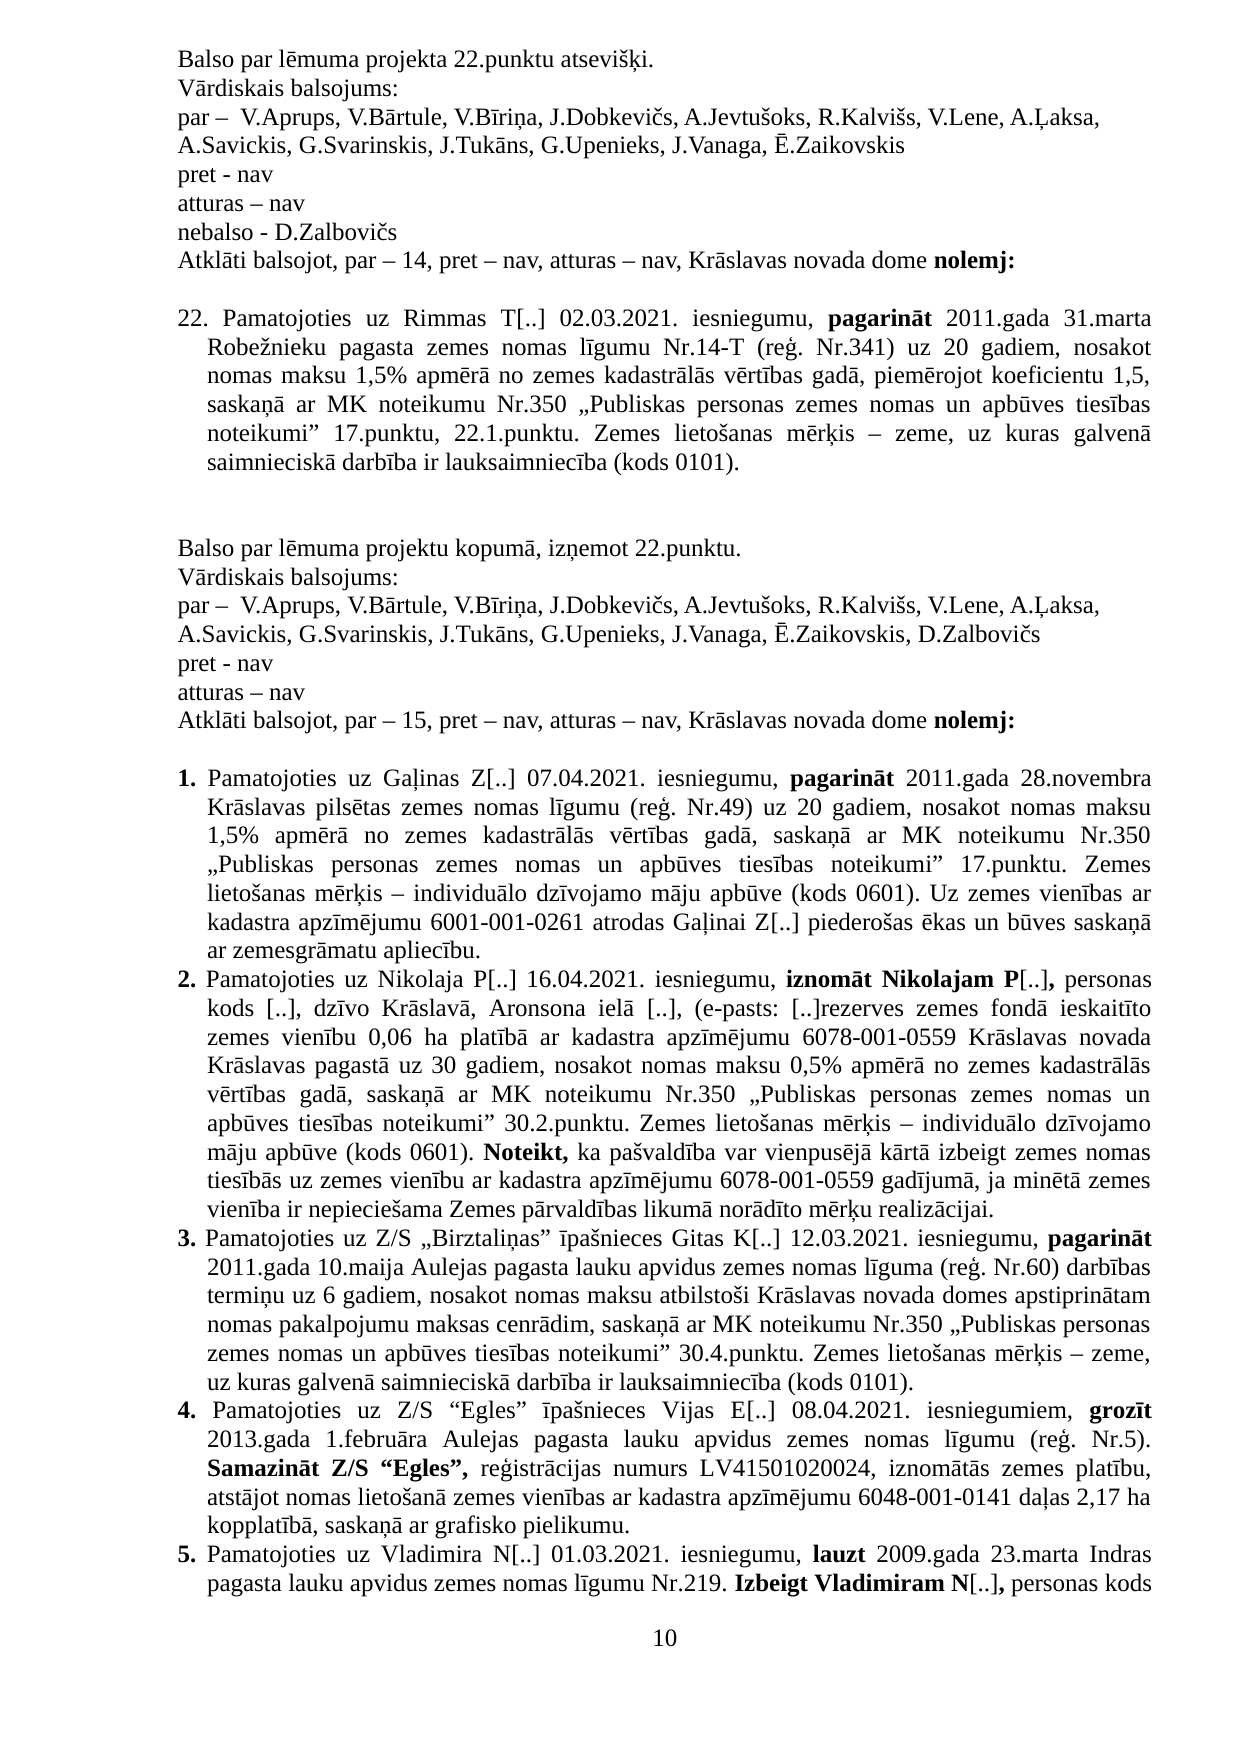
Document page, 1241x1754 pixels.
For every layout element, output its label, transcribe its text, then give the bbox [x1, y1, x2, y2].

text Atklāti balsojot, par – 14, pret – nav, atturas – nav, Krāslavas novada dome nolemj: [177, 246, 1152, 274]
text atturas – nav [177, 677, 1152, 706]
text Balso par lēmuma projekta 22.punktu atsevišķi. [177, 44, 1152, 73]
text pret - nav [177, 648, 1152, 677]
text pret - nav [177, 159, 1152, 188]
text 22. Pamatojoties uz Rimmas T[..] 02.03.2021. iesniegumu, pagarināt 2011.gada 31.marta Robežnieku pagasta zemes nomas līgumu Nr.14-T (reģ. Nr.341) uz 20 gadiem, nosakot nomas maksu 1,5% apmērā no zemes kadastrālās vērtības gadā, piemērojot koeficientu 1,5, saskaņā ar MK noteikumu Nr.350 „Publiskas personas zemes nomas un apbūves tiesības noteikumi” 17.punktu, 22.1.punktu. Zemes lietošanas mērķis – zeme, uz kuras galvenā saimnieciskā darbība ir lauksaimniecība (kods 0101). [177, 303, 1152, 476]
text Vārdiskais balsojums: [177, 73, 1152, 102]
text par – V.Aprups, V.Bārtule, V.Bīriņa, J.Dobkevičs, A.Jevtušoks, R.Kalvišs, V.Lene, A.Ļaksa, A.Savickis, G.Svarinskis, J.Tukāns, G.Upenieks, J.Vanaga, Ē.Zaikovskis [177, 102, 1152, 159]
text par – V.Aprups, V.Bārtule, V.Bīriņa, J.Dobkevičs, A.Jevtušoks, R.Kalvišs, V.Lene, A.Ļaksa, A.Savickis, G.Svarinskis, J.Tukāns, G.Upenieks, J.Vanaga, Ē.Zaikovskis, D.Zalbovičs [177, 591, 1152, 648]
text nebalso - D.Zalbovičs [177, 217, 1152, 246]
text Atklāti balsojot, par – 15, pret – nav, atturas – nav, Krāslavas novada dome nolemj: [177, 706, 1152, 734]
text 4. Pamatojoties uz Z/S “Egles” īpašnieces Vijas E[..] 08.04.2021. iesniegumiem, grozīt 2013.gada 1.februāra Aulejas pagasta lauku apvidus zemes nomas līgumu (reģ. Nr.5). Samazināt Z/S “Egles”, reģistrācijas numurs LV41501020024, iznomātās zemes platību, atstājot nomas lietošanā zemes vienības ar kadastra apzīmējumu 6048-001-0141 daļas 2,17 ha kopplatībā, saskaņā ar grafisko pielikumu. [177, 1396, 1152, 1539]
text 3. Pamatojoties uz Z/S „Birztaliņas” īpašnieces Gitas K[..] 12.03.2021. iesniegumu, pagarināt 2011.gada 10.maija Aulejas pagasta lauku apvidus zemes nomas līguma (reģ. Nr.60) darbības termiņu uz 6 gadiem, nosakot nomas maksu atbilstoši Krāslavas novada domes apstiprinātam nomas pakalpojumu maksas cenrādim, saskaņā ar MK noteikumu Nr.350 „Publiskas personas zemes nomas un apbūves tiesības noteikumi” 30.4.punktu. Zemes lietošanas mērķis – zeme, uz kuras galvenā saimnieciskā darbība ir lauksaimniecība (kods 0101). [177, 1223, 1152, 1396]
text Vārdiskais balsojums: [177, 562, 1152, 591]
text Balso par lēmuma projektu kopumā, izņemot 22.punktu. [177, 533, 1152, 562]
text 1. Pamatojoties uz Gaļinas Z[..] 07.04.2021. iesniegumu, pagarināt 2011.gada 28.novembra Krāslavas pilsētas zemes nomas līgumu (reģ. Nr.49) uz 20 gadiem, nosakot nomas maksu 1,5% apmērā no zemes kadastrālās vērtības gadā, saskaņā ar MK noteikumu Nr.350 „Publiskas personas zemes nomas un apbūves tiesības noteikumi” 17.punktu. Zemes lietošanas mērķis – individuālo dzīvojamo māju apbūve (kods 0601). Uz zemes vienības ar kadastra apzīmējumu 6001-001-0261 atrodas Gaļinai Z[..] piederošas ēkas un būves saskaņā ar zemesgrāmatu apliecību. [177, 763, 1152, 964]
text 2. Pamatojoties uz Nikolaja P[..] 16.04.2021. iesniegumu, iznomāt Nikolajam P[..], personas kods [..], dzīvo Krāslavā, Aronsona ielā [..], (e-pasts: [..]rezerves zemes fondā ieskaitīto zemes vienību 0,06 ha platībā ar kadastra apzīmējumu 6078-001-0559 Krāslavas novada Krāslavas pagastā uz 30 gadiem, nosakot nomas maksu 0,5% apmērā no zemes kadastrālās vērtības gadā, saskaņā ar MK noteikumu Nr.350 „Publiskas personas zemes nomas un apbūves tiesības noteikumi” 30.2.punktu. Zemes lietošanas mērķis – individuālo dzīvojamo māju apbūve (kods 0601). Noteikt, ka pašvaldība var vienpusējā kārtā izbeigt zemes nomas tiesībās uz zemes vienību ar kadastra apzīmējumu 6078-001-0559 gadījumā, ja minētā zemes vienība ir nepieciešama Zemes pārvaldības likumā norādīto mērķu realizācijai. [177, 964, 1152, 1223]
text atturas – nav [177, 188, 1152, 217]
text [177, 1539, 1152, 1597]
